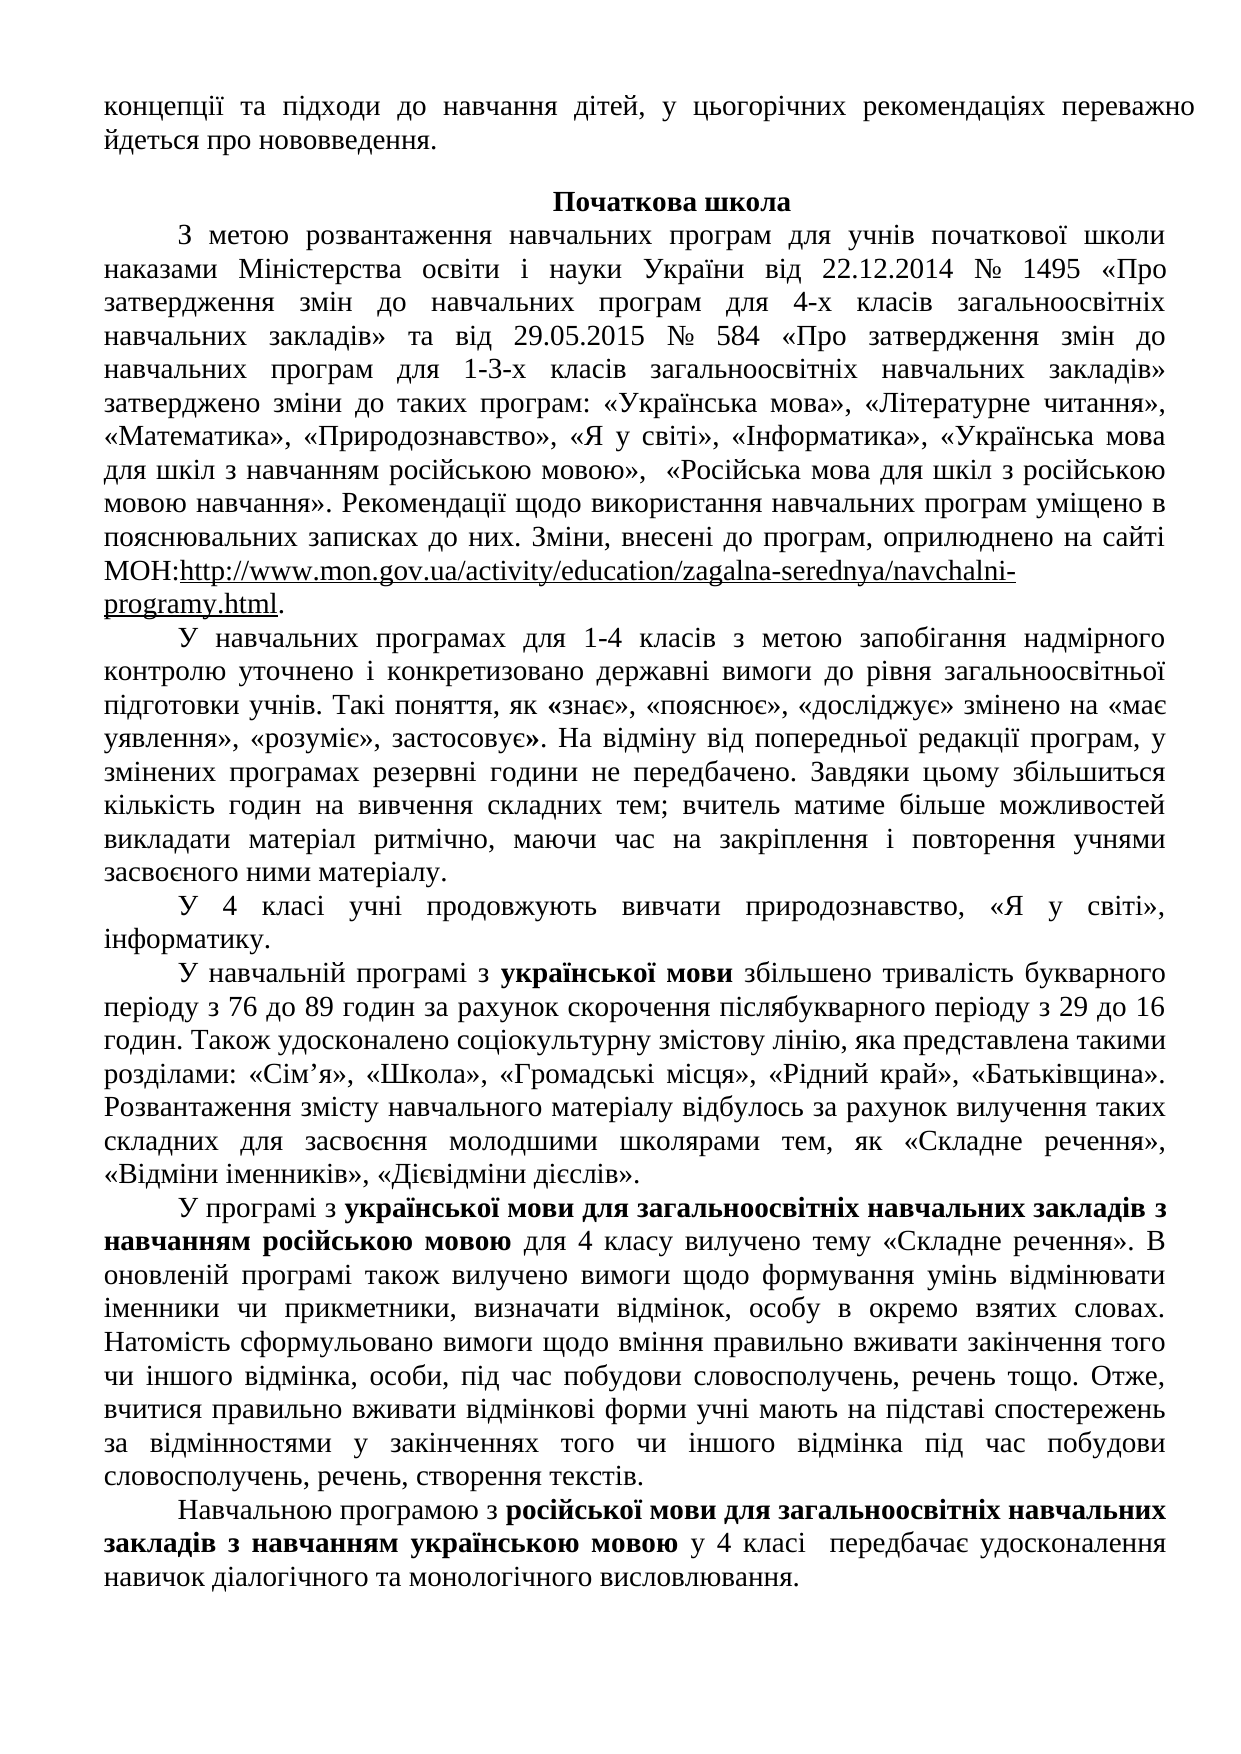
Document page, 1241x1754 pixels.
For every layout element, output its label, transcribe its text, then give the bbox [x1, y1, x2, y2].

text У програмі з української мови для загальноосвітніх навчальних закладів з навчанням російською мовою для 4 класу вилучено тему «Складне речення». В оновленій програмі також вилучено вимоги щодо формування умінь відмінювати іменники чи прикметники, визначати відмінок, особу в окремо взятих словах. Натомість сформульовано вимоги щодо вміння правильно вживати закінчення того чи іншого відмінка, особи, під час побудови словосполучень, речень тощо. Отже, вчитися правильно вживати відмінкові форми учні мають на підставі спостережень за відмінностями у закінченнях того чи іншого відмінка під час побудови словосполучень, речень, створення текстів. [103, 1190, 1167, 1492]
text У навчальних програмах для 1-4 класів з метою запобігання надмірного контролю уточнено і конкретизовано державні вимоги до рівня загальноосвітньої підготовки учнів. Такі поняття, як «знає», «пояснює», «досліджує» змінено на «має уявлення», «розуміє», застосовує». На відміну від попередньої редакції програм, у змінених програмах резервні години не передбачено. Завдяки цьому збільшиться кількість годин на вивчення складних тем; вчитель матиме більше можливостей викладати матеріал ритмічно, маючи час на закріплення і повторення учнями засвоєного ними матеріалу. [103, 620, 1167, 888]
text У 4 класі учні продовжують вивчати природознавство, «Я у світі», інформатику. [103, 888, 1167, 955]
text Навчальною програмою з російської мови для загальноосвітніх навчальних закладів з навчанням українською мовою у 4 класі передбачає удосконалення навичок діалогічного та монологічного висловлювання. [103, 1492, 1167, 1592]
text Початкова школа [103, 184, 1167, 217]
text У навчальній програмі з української мови збільшено тривалість букварного періоду з 76 до 89 годин за рахунок скорочення післябукварного періоду з 29 до 16 годин. Також удосконалено соціокультурну змістову лінію, яка представлена такими розділами: «Сім’я», «Школа», «Громадські місця», «Рідний край», «Батьківщина». Розвантаження змісту навчального матеріалу відбулось за рахунок вилучення таких складних для засвоєння молодшими школярами тем, як «Складне речення», «Відміни іменників», «Дієвідміни дієслів». [103, 955, 1167, 1190]
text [103, 88, 1196, 156]
text З метою розвантаження навчальних програм для учнів початкової школи наказами Міністерства освіти і науки України від 22.12.2014 № 1495 «Про затвердження змін до навчальних програм для 4-х класів загальноосвітніх навчальних закладів» та від 29.05.2015 № 584 «Про затвердження змін до навчальних програм для 1-3-х класів загальноосвітніх навчальних закладів» затверджено зміни до таких програм: «Українська мова», «Літературне читання», «Математика», «Природознавство», «Я у світі», «Інформатика», «Українська мова для шкіл з навчанням російською мовою», «Російська мова для шкіл з російською мовою навчання». Рекомендації щодо використання навчальних програм уміщено в пояснювальних записках до них. Зміни, внесені до програм, оприлюднено на сайті МОН:http://www.mon.gov.ua/activity/education/zagalna-serednya/navchalni-programy.html. [103, 217, 1167, 620]
